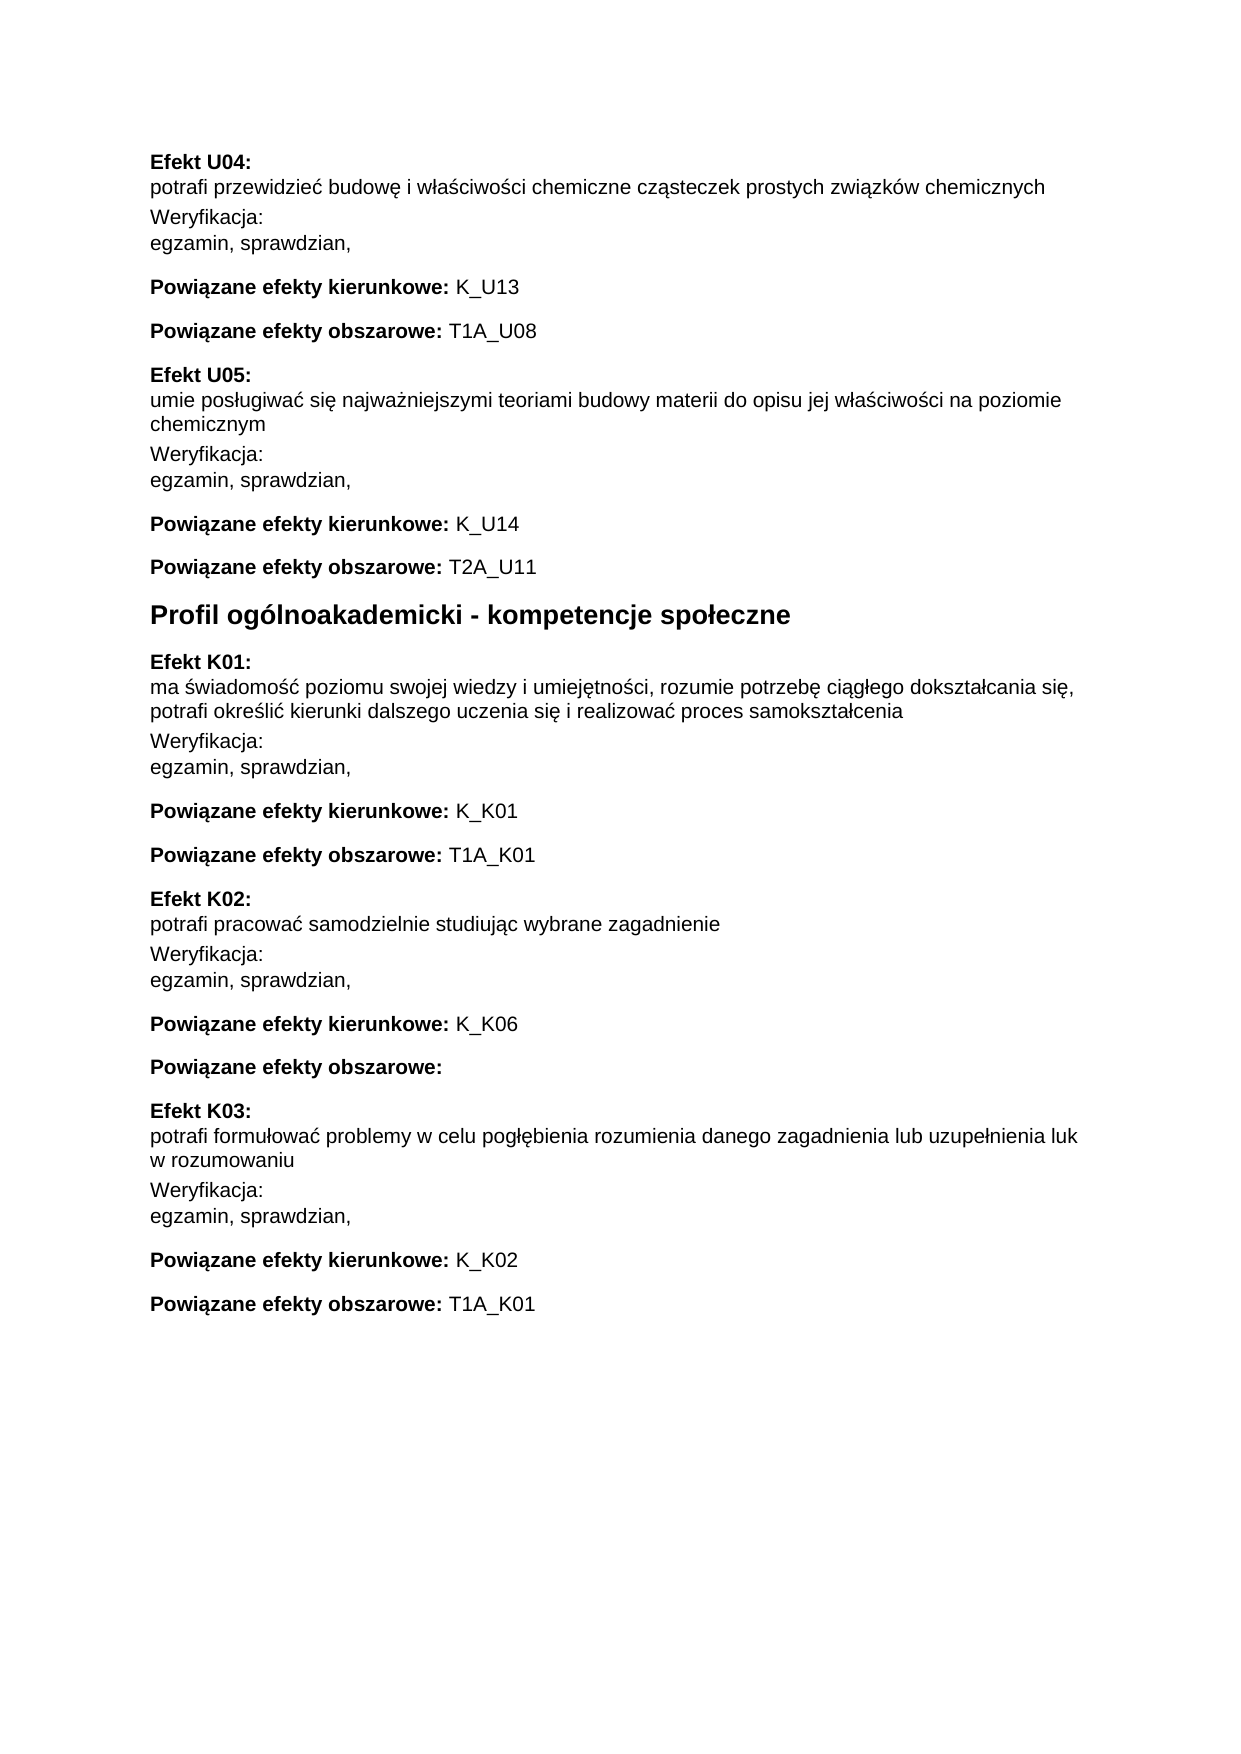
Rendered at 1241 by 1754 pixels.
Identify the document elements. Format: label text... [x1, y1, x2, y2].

text Efekt K03: [150, 1099, 1090, 1123]
text Powiązane efekty obszarowe: [150, 1055, 1090, 1079]
text Efekt K02: [150, 886, 1090, 910]
text Weryfikacja: [150, 205, 1090, 229]
text umie posługiwać się najważniejszymi teoriami budowy materii do opisu jej właściwości na poziomie chemicznym [150, 387, 1090, 435]
text Weryfikacja: [150, 729, 1090, 753]
text Efekt U05: [150, 362, 1090, 386]
text potrafi przewidzieć budowę i właściwości chemiczne cząsteczek prostych związków chemicznych [150, 175, 1090, 199]
text Powiązane efekty obszarowe: T1A_K01 [150, 843, 1090, 867]
text Powiązane efekty obszarowe: T1A_K01 [150, 1292, 1090, 1316]
text egzamin, sprawdzian, [150, 755, 1090, 779]
text Powiązane efekty kierunkowe: K_K02 [150, 1248, 1090, 1272]
text Powiązane efekty kierunkowe: K_U13 [150, 275, 1090, 299]
text Efekt K01: [150, 650, 1090, 674]
text Weryfikacja: [150, 442, 1090, 466]
text Powiązane efekty kierunkowe: K_U14 [150, 511, 1090, 535]
text egzamin, sprawdzian, [150, 1204, 1090, 1228]
text Powiązane efekty kierunkowe: K_K01 [150, 799, 1090, 823]
text Weryfikacja: [150, 1178, 1090, 1202]
text egzamin, sprawdzian, [150, 231, 1090, 255]
text potrafi pracować samodzielnie studiując wybrane zagadnienie [150, 911, 1090, 935]
text Efekt U04: [150, 150, 1090, 174]
text potrafi formułować problemy w celu pogłębienia rozumienia danego zagadnienia lub uzupełnienia luk w rozumowaniu [150, 1124, 1090, 1172]
text ma świadomość poziomu swojej wiedzy i umiejętności, rozumie potrzebę ciągłego dokształcania się, potrafi określić kierunki dalszego uczenia się i realizować proces samokształcenia [150, 675, 1090, 723]
text Powiązane efekty obszarowe: T1A_U08 [150, 319, 1090, 343]
subtitle Profil ogólnoakademicki - kompetencje społeczne [150, 599, 1090, 630]
text Powiązane efekty obszarowe: T2A_U11 [150, 555, 1090, 579]
text Powiązane efekty kierunkowe: K_K06 [150, 1011, 1090, 1035]
text Weryfikacja: [150, 942, 1090, 966]
text egzamin, sprawdzian, [150, 468, 1090, 492]
text egzamin, sprawdzian, [150, 968, 1090, 992]
